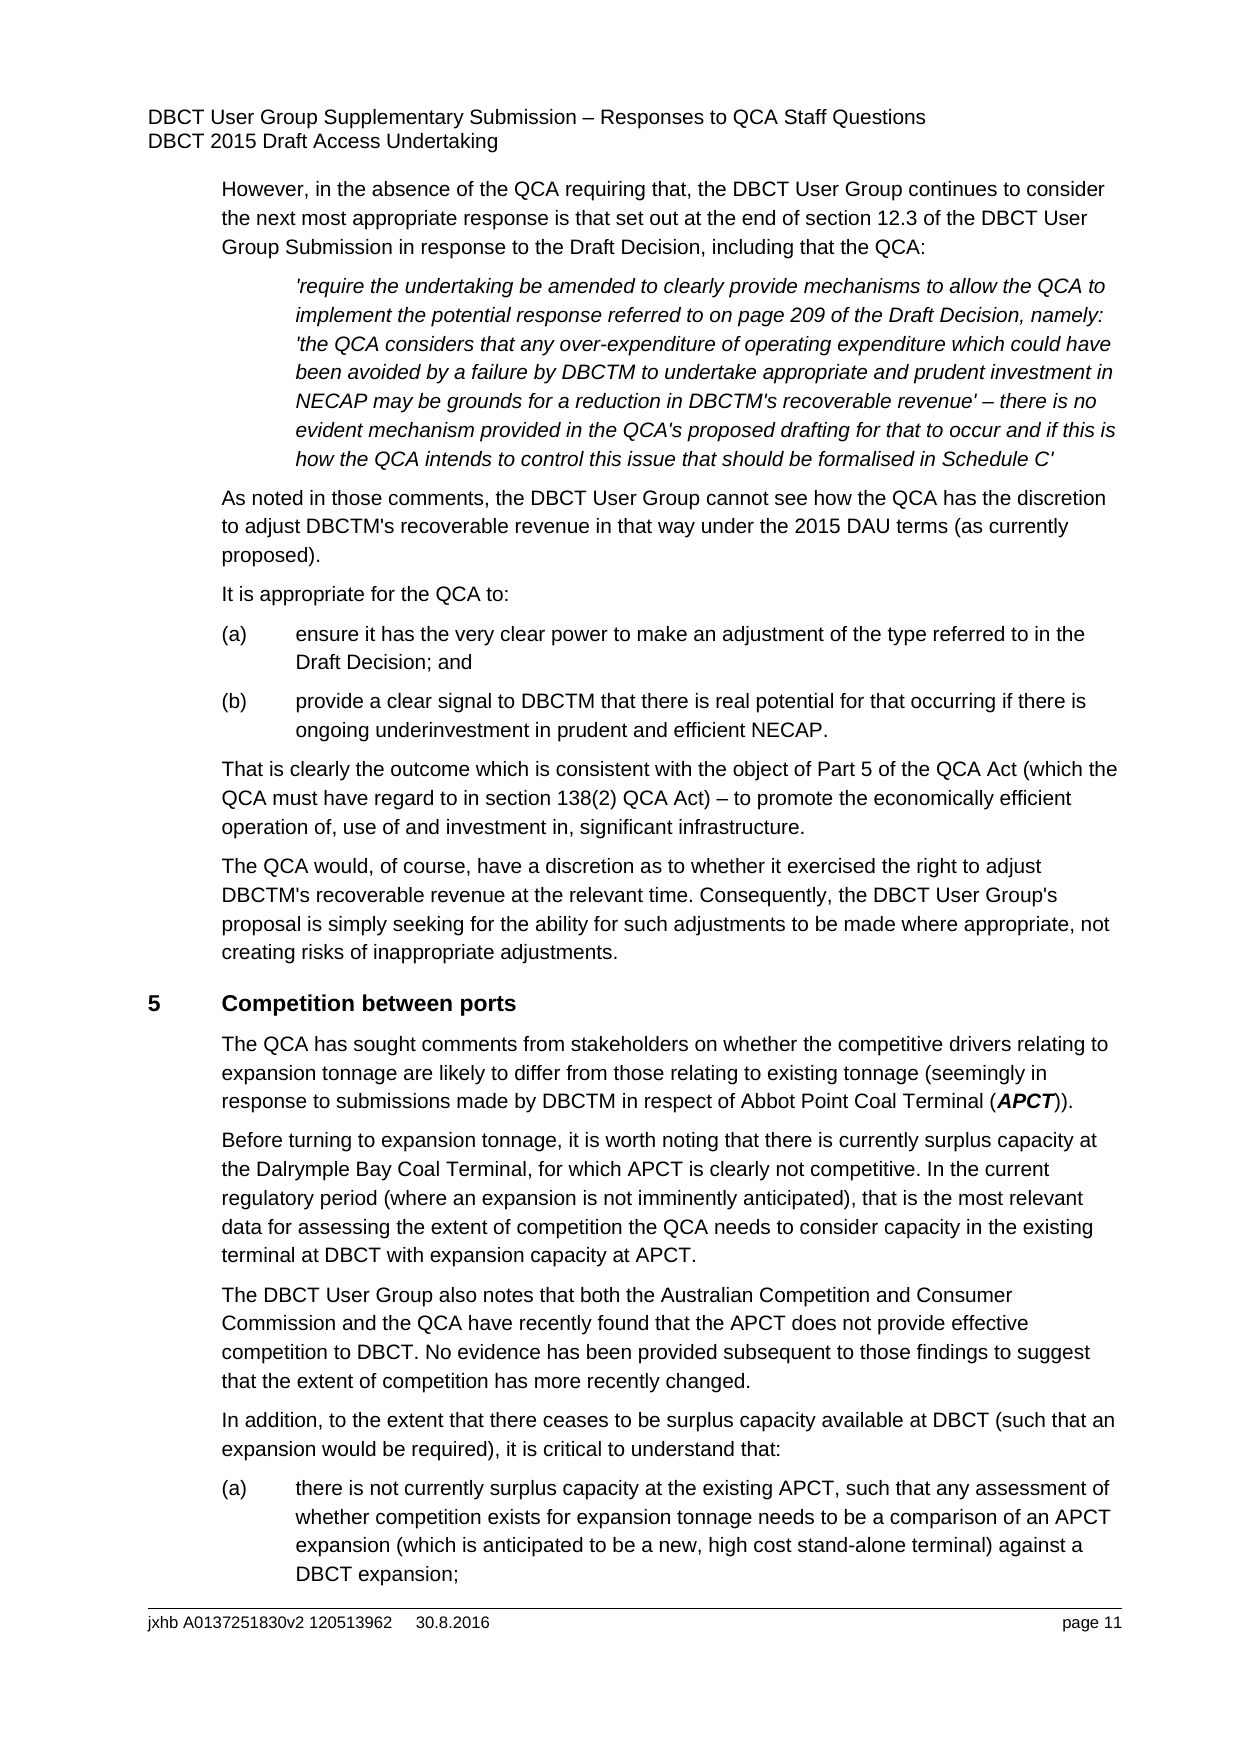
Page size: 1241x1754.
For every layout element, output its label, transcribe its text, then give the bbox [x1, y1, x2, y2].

text It is appropriate for the QCA to: [221, 582, 1122, 606]
text However, in the absence of the QCA requiring that, the DBCT User Group continues to consider the next most appropriate response is that set out at the end of section 12.3 of the DBCT User Group Submission in response to the Draft Decision, including that the QCA: [221, 177, 1122, 259]
text 'require the undertaking be amended to clearly provide mechanisms to allow the QCA to implement the potential response referred to on page 209 of the Draft Decision, namely: 'the QCA considers that any over-expenditure of operating expenditure which could have been avoided by a failure by DBCTM to undertake appropriate and prudent investment in NECAP may be grounds for a reduction in DBCTM's recoverable revenue' – there is no evident mechanism provided in the QCA's proposed drafting for that to occur and if this is how the QCA intends to control this issue that should be formalised in Schedule C' [295, 274, 1122, 470]
subtitle Competition between ports [148, 990, 1122, 1016]
text The QCA has sought comments from stakeholders on whether the competitive drivers relating to expansion tonnage are likely to differ from those relating to existing tonnage (seemingly in response to submissions made by DBCTM in respect of Abbot Point Coal Terminal (APCT)). [221, 1032, 1122, 1113]
text The QCA would, of course, have a discretion as to whether it exercised the right to adjust DBCTM's recoverable revenue at the relevant time. Consequently, the DBCT User Group's proposal is simply seeking for the ability for such adjustments to be made where appropriate, not creating risks of inappropriate adjustments. [221, 854, 1122, 964]
subtitle provide a clear signal to DBCTM that there is real potential for that occurring if there is ongoing underinvestment in prudent and efficient NECAP. [221, 689, 1122, 742]
text In addition, to the extent that there ceases to be surplus capacity available at DBCT (such that an expansion would be required), it is critical to understand that: [221, 1408, 1122, 1461]
subtitle ensure it has the very clear power to make an adjustment of the type referred to in the Draft Decision; and [221, 621, 1122, 674]
text As noted in those comments, the DBCT User Group cannot see how the QCA has the discretion to adjust DBCTM's recoverable revenue in that way under the 2015 DAU terms (as currently proposed). [221, 486, 1122, 567]
text Before turning to expansion tonnage, it is worth noting that there is currently surplus capacity at the Dalrymple Bay Coal Terminal, for which APCT is clearly not competitive. In the current regulatory period (where an expansion is not imminently anticipated), that is the most relevant data for assessing the extent of competition the QCA needs to consider capacity in the existing terminal at DBCT with expansion capacity at APCT. [221, 1128, 1122, 1267]
text That is clearly the outcome which is consistent with the object of Part 5 of the QCA Act (which the QCA must have regard to in section 138(2) QCA Act) – to promote the economically efficient operation of, use of and investment in, significant infrastructure. [221, 757, 1122, 839]
text The DBCT User Group also notes that both the Australian Competition and Consumer Commission and the QCA have recently found that the APCT does not provide effective competition to DBCT. No evidence has been provided subsequent to those findings to suggest that the extent of competition has more recently changed. [221, 1282, 1122, 1393]
subtitle there is not currently surplus capacity at the existing APCT, such that any assessment of whether competition exists for expansion tonnage needs to be a comparison of an APCT expansion (which is anticipated to be a new, high cost stand-alone terminal) against a DBCT expansion; [221, 1476, 1122, 1586]
